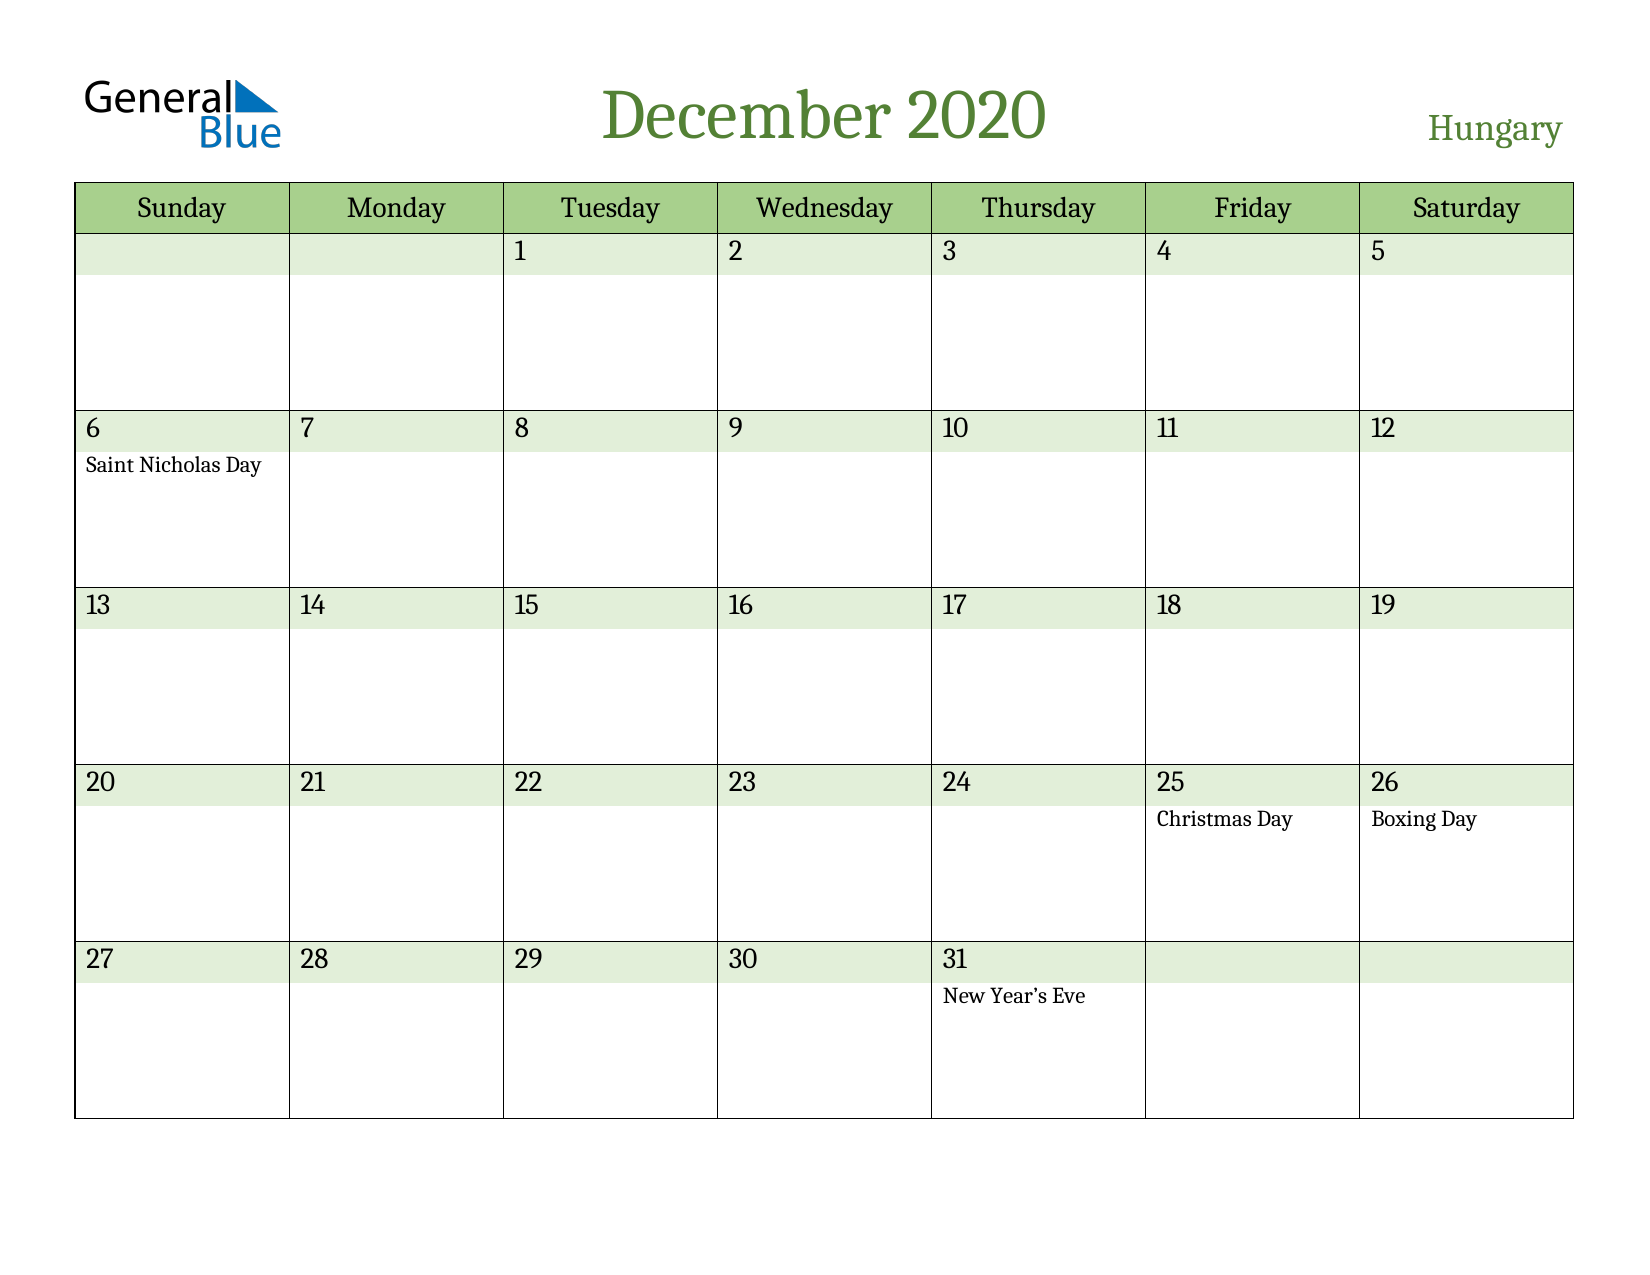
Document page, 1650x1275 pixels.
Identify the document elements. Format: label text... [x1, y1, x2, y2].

table_header [75, 75, 503, 182]
table_cell 14 [290, 588, 503, 629]
table_cell 10 [932, 411, 1145, 452]
table_cell 4 [1146, 234, 1359, 275]
table_cell [504, 452, 717, 587]
table_cell [1360, 942, 1573, 983]
table_cell 30 [718, 942, 931, 983]
table_cell 29 [504, 942, 717, 983]
table_cell 2 [718, 234, 931, 275]
table_cell [290, 806, 503, 941]
table_cell 27 [76, 942, 289, 983]
table_cell [290, 452, 503, 587]
table_cell Thursday [932, 183, 1145, 233]
table_cell 8 [504, 411, 717, 452]
table_cell 17 [932, 588, 1145, 629]
table_cell Boxing Day [1360, 806, 1573, 941]
table_cell [76, 275, 289, 410]
table_cell [932, 275, 1145, 410]
table_cell [290, 275, 503, 410]
table_cell [504, 629, 717, 764]
table_cell [1146, 629, 1359, 764]
table_cell Saturday [1360, 183, 1573, 233]
table_cell 15 [504, 588, 717, 629]
table_header December 2020 [503, 75, 1146, 182]
table_cell [504, 275, 717, 410]
table_cell 31 [932, 942, 1145, 983]
table_cell 23 [718, 765, 931, 806]
table_cell [76, 983, 289, 1118]
table_cell [932, 629, 1145, 764]
table_cell 28 [290, 942, 503, 983]
table_cell 19 [1360, 588, 1573, 629]
table_cell [1360, 629, 1573, 764]
table_cell [504, 983, 717, 1118]
table_cell [1146, 942, 1359, 983]
table_cell 26 [1360, 765, 1573, 806]
table_cell [932, 452, 1145, 587]
table_cell 12 [1360, 411, 1573, 452]
table_cell 20 [76, 765, 289, 806]
table_cell 13 [76, 588, 289, 629]
table_cell [76, 234, 289, 275]
table_cell 24 [932, 765, 1145, 806]
table_cell [1360, 452, 1573, 587]
table_cell Sunday [76, 183, 289, 233]
picture [85, 80, 281, 148]
table_cell 18 [1146, 588, 1359, 629]
table_cell [718, 275, 931, 410]
table_cell [1146, 452, 1359, 587]
table_cell Saint Nicholas Day [76, 452, 289, 587]
table_cell 16 [718, 588, 931, 629]
table_cell [932, 806, 1145, 941]
table_cell [718, 452, 931, 587]
table_cell 6 [76, 411, 289, 452]
table_cell 21 [290, 765, 503, 806]
table_cell [76, 806, 289, 941]
table_cell 7 [290, 411, 503, 452]
table_cell 5 [1360, 234, 1573, 275]
table_cell 25 [1146, 765, 1359, 806]
table_cell [718, 806, 931, 941]
table_cell Christmas Day [1146, 806, 1359, 941]
table_header Hungary [1146, 75, 1574, 182]
table_cell [76, 629, 289, 764]
table_cell 11 [1146, 411, 1359, 452]
table_cell 3 [932, 234, 1145, 275]
table_cell 1 [504, 234, 717, 275]
table_cell Monday [290, 183, 503, 233]
table_cell [1146, 275, 1359, 410]
table_cell Tuesday [504, 183, 717, 233]
table_cell New Year’s Eve [932, 983, 1145, 1118]
table_cell [1360, 983, 1573, 1118]
table_cell Friday [1146, 183, 1359, 233]
table_cell [1146, 983, 1359, 1118]
table_cell [718, 629, 931, 764]
table_cell [504, 806, 717, 941]
table_cell [290, 983, 503, 1118]
table_cell [290, 234, 503, 275]
table_cell [718, 983, 931, 1118]
table_cell 9 [718, 411, 931, 452]
table_cell [290, 629, 503, 764]
table_cell [1360, 275, 1573, 410]
table_cell 22 [504, 765, 717, 806]
table_cell Wednesday [718, 183, 931, 233]
